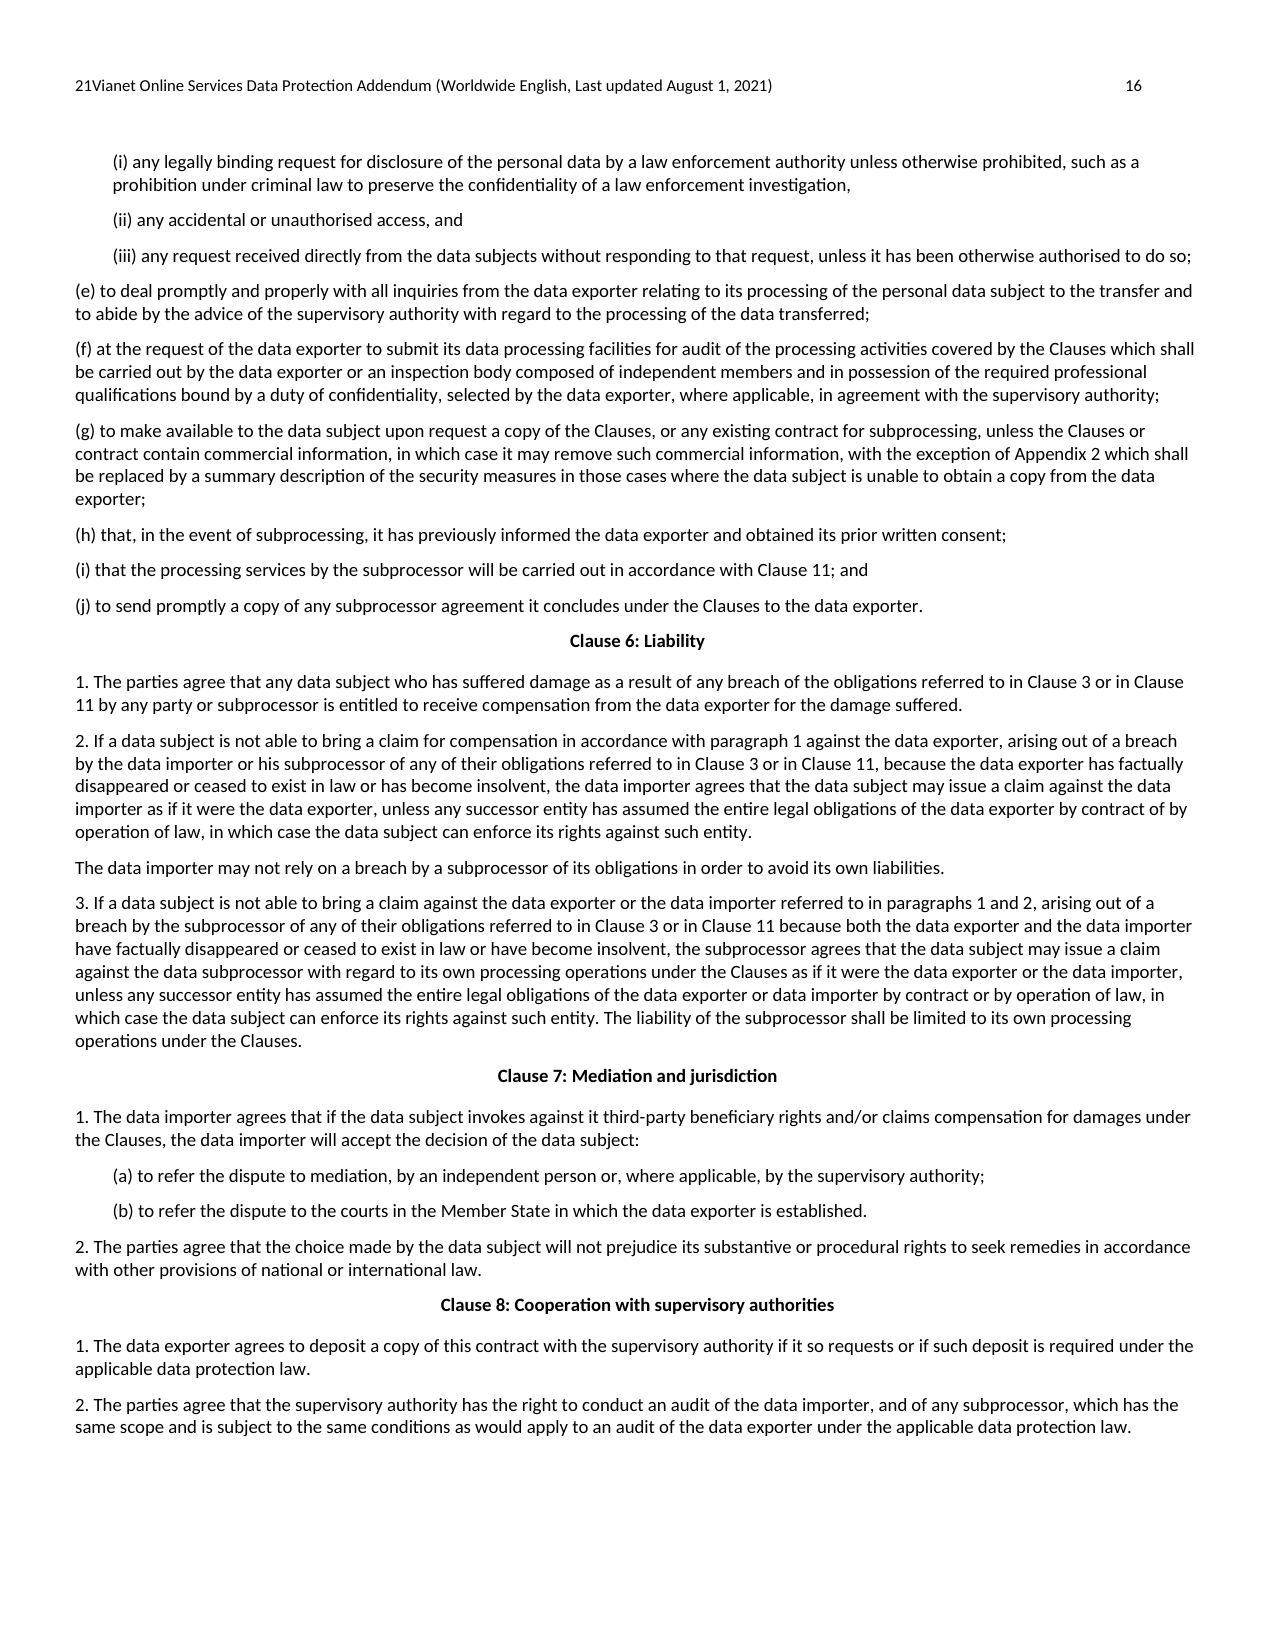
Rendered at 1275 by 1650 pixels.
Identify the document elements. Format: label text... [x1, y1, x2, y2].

text (i) any legally binding request for disclosure of the personal data by a law enforcement authority unless otherwise prohibited, such as a prohibition under criminal law to preserve the confidentiality of a law enforcement investigation, [112, 150, 1200, 196]
text 2. The parties agree that the choice made by the data subject will not prejudice its substantive or procedural rights to seek remedies in accordance with other provisions of national or international law. [75, 1235, 1200, 1281]
text (j) to send promptly a copy of any subprocessor agreement it concludes under the Clauses to the data exporter. [75, 594, 1200, 617]
text Clause 7: Mediation and jurisdiction [75, 1064, 1200, 1087]
text 1. The data importer agrees that if the data subject invokes against it third-party beneficiary rights and/or claims compensation for damages under the Clauses, the data importer will accept the decision of the data subject: [75, 1106, 1200, 1151]
text (e) to deal promptly and properly with all inquiries from the data exporter relating to its processing of the personal data subject to the transfer and to abide by the advice of the supervisory authority with regard to the processing of the data transferred; [75, 279, 1200, 325]
text 1. The parties agree that any data subject who has suffered damage as a result of any breach of the obligations referred to in Clause 3 or in Clause 11 by any party or subprocessor is entitled to receive compensation from the data exporter for the damage suffered. [75, 671, 1200, 716]
text (g) to make available to the data subject upon request a copy of the Clauses, or any existing contract for subprocessing, unless the Clauses or contract contain commercial information, in which case it may remove such commercial information, with the exception of Appendix 2 which shall be replaced by a summary description of the security measures in those cases where the data subject is unable to obtain a copy from the data exporter; [75, 419, 1200, 510]
text 2. If a data subject is not able to bring a claim for compensation in accordance with paragraph 1 against the data exporter, arising out of a breach by the data importer or his subprocessor of any of their obligations referred to in Clause 3 or in Clause 11, because the data exporter has factually disappeared or ceased to exist in law or has become insolvent, the data importer agrees that the data subject may issue a claim against the data importer as if it were the data exporter, unless any successor entity has assumed the entire legal obligations of the data exporter by contract of by operation of law, in which case the data subject can enforce its rights against such entity. [75, 729, 1200, 843]
text (h) that, in the event of subprocessing, it has previously informed the data exporter and obtained its prior written consent; [75, 523, 1200, 546]
text (a) to refer the dispute to mediation, by an independent person or, where applicable, by the supervisory authority; [112, 1164, 1200, 1187]
text (i) that the processing services by the subprocessor will be carried out in accordance with Clause 11; and [75, 558, 1200, 581]
text The data importer may not rely on a breach by a subprocessor of its obligations in order to avoid its own liabilities. [75, 856, 1200, 879]
text 1. The data exporter agrees to deposit a copy of this contract with the supervisory authority if it so requests or if such deposit is required under the applicable data protection law. [75, 1334, 1200, 1380]
text Clause 6: Liability [75, 629, 1200, 652]
text (f) at the request of the data exporter to submit its data processing facilities for audit of the processing activities covered by the Clauses which shall be carried out by the data exporter or an inspection body composed of independent members and in possession of the required professional qualifications bound by a duty of confidentiality, selected by the data exporter, where applicable, in agreement with the supervisory authority; [75, 337, 1200, 406]
text (ii) any accidental or unauthorised access, and [112, 208, 1200, 231]
text (iii) any request received directly from the data subjects without responding to that request, unless it has been otherwise authorised to do so; [112, 244, 1200, 267]
text (b) to refer the dispute to the courts in the Member State in which the data exporter is established. [112, 1199, 1200, 1222]
text 2. The parties agree that the supervisory authority has the right to conduct an audit of the data importer, and of any subprocessor, which has the same scope and is subject to the same conditions as would apply to an audit of the data exporter under the applicable data protection law. [75, 1393, 1200, 1439]
text Clause 8: Cooperation with supervisory authorities [75, 1293, 1200, 1316]
text 3. If a data subject is not able to bring a claim against the data exporter or the data importer referred to in paragraphs 1 and 2, arising out of a breach by the subprocessor of any of their obligations referred to in Clause 3 or in Clause 11 because both the data exporter and the data importer have factually disappeared or ceased to exist in law or have become insolvent, the subprocessor agrees that the data subject may issue a claim against the data subprocessor with regard to its own processing operations under the Clauses as if it were the data exporter or the data importer, unless any successor entity has assumed the entire legal obligations of the data exporter or data importer by contract or by operation of law, in which case the data subject can enforce its rights against such entity. The liability of the subprocessor shall be limited to its own processing operations under the Clauses. [75, 891, 1200, 1052]
